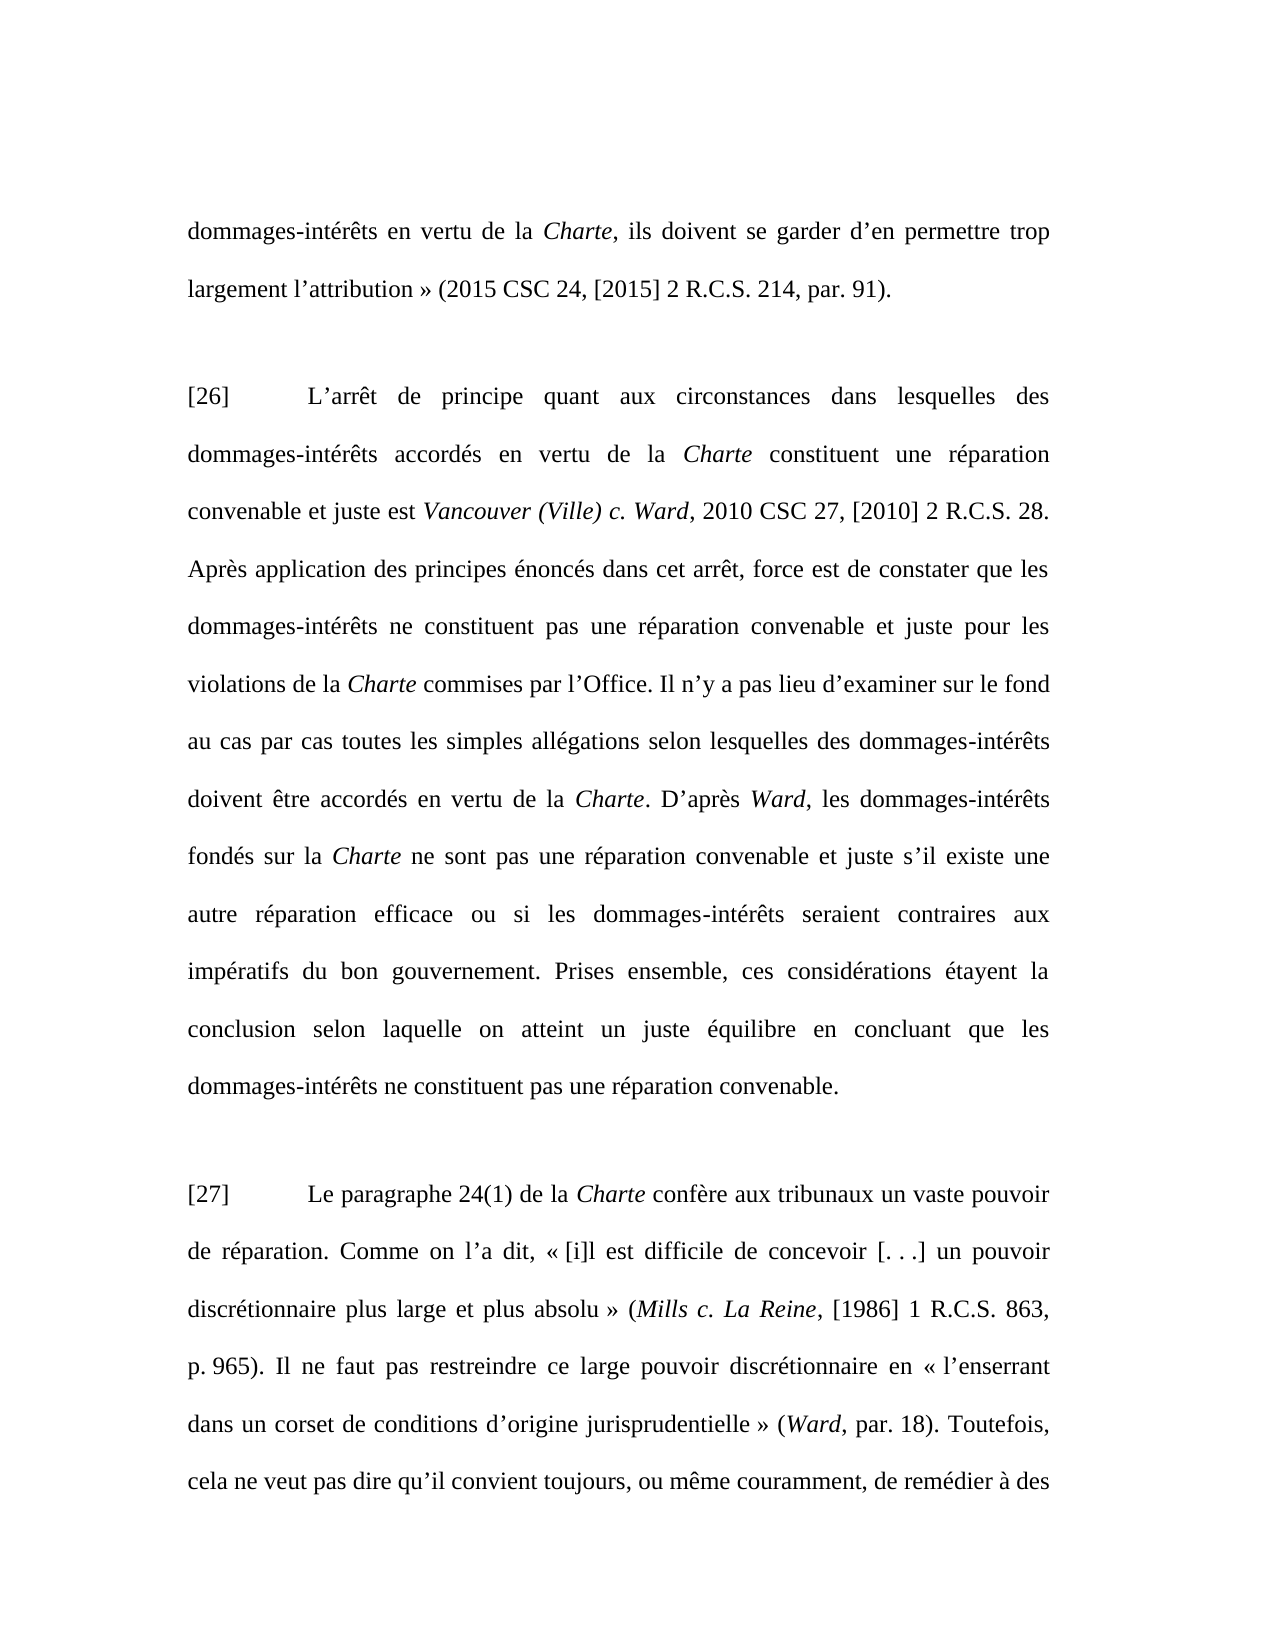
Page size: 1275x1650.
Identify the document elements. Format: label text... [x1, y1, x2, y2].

text L’arrêt de principe quant aux circonstances dans lesquelles des dommages-intérêts accordés en vertu de la Charte constituent une réparation convenable et juste est Vancouver (Ville) c. Ward, 2010 CSC 27, [2010] 2 R.C.S. 28. Après application des principes énoncés dans cet arrêt, force est de constater que les dommages-intérêts ne constituent pas une réparation convenable et juste pour les violations de la Charte commises par l’Office. Il n’y a pas lieu d’examiner sur le fond au cas par cas toutes les simples allégations selon lesquelles des dommages-intérêts doivent être accordés en vertu de la Charte. D’après Ward, les dommages-intérêts fondés sur la Charte ne sont pas une réparation convenable et juste s’il existe une autre réparation efficace ou si les dommages-intérêts seraient contraires aux impératifs du bon gouvernement. Prises ensemble, ces considérations étayent la conclusion selon laquelle on atteint un juste équilibre en concluant que les dommages-intérêts ne constituent pas une réparation convenable. [187, 381, 1050, 1100]
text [187, 1179, 1050, 1495]
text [187, 216, 1050, 303]
